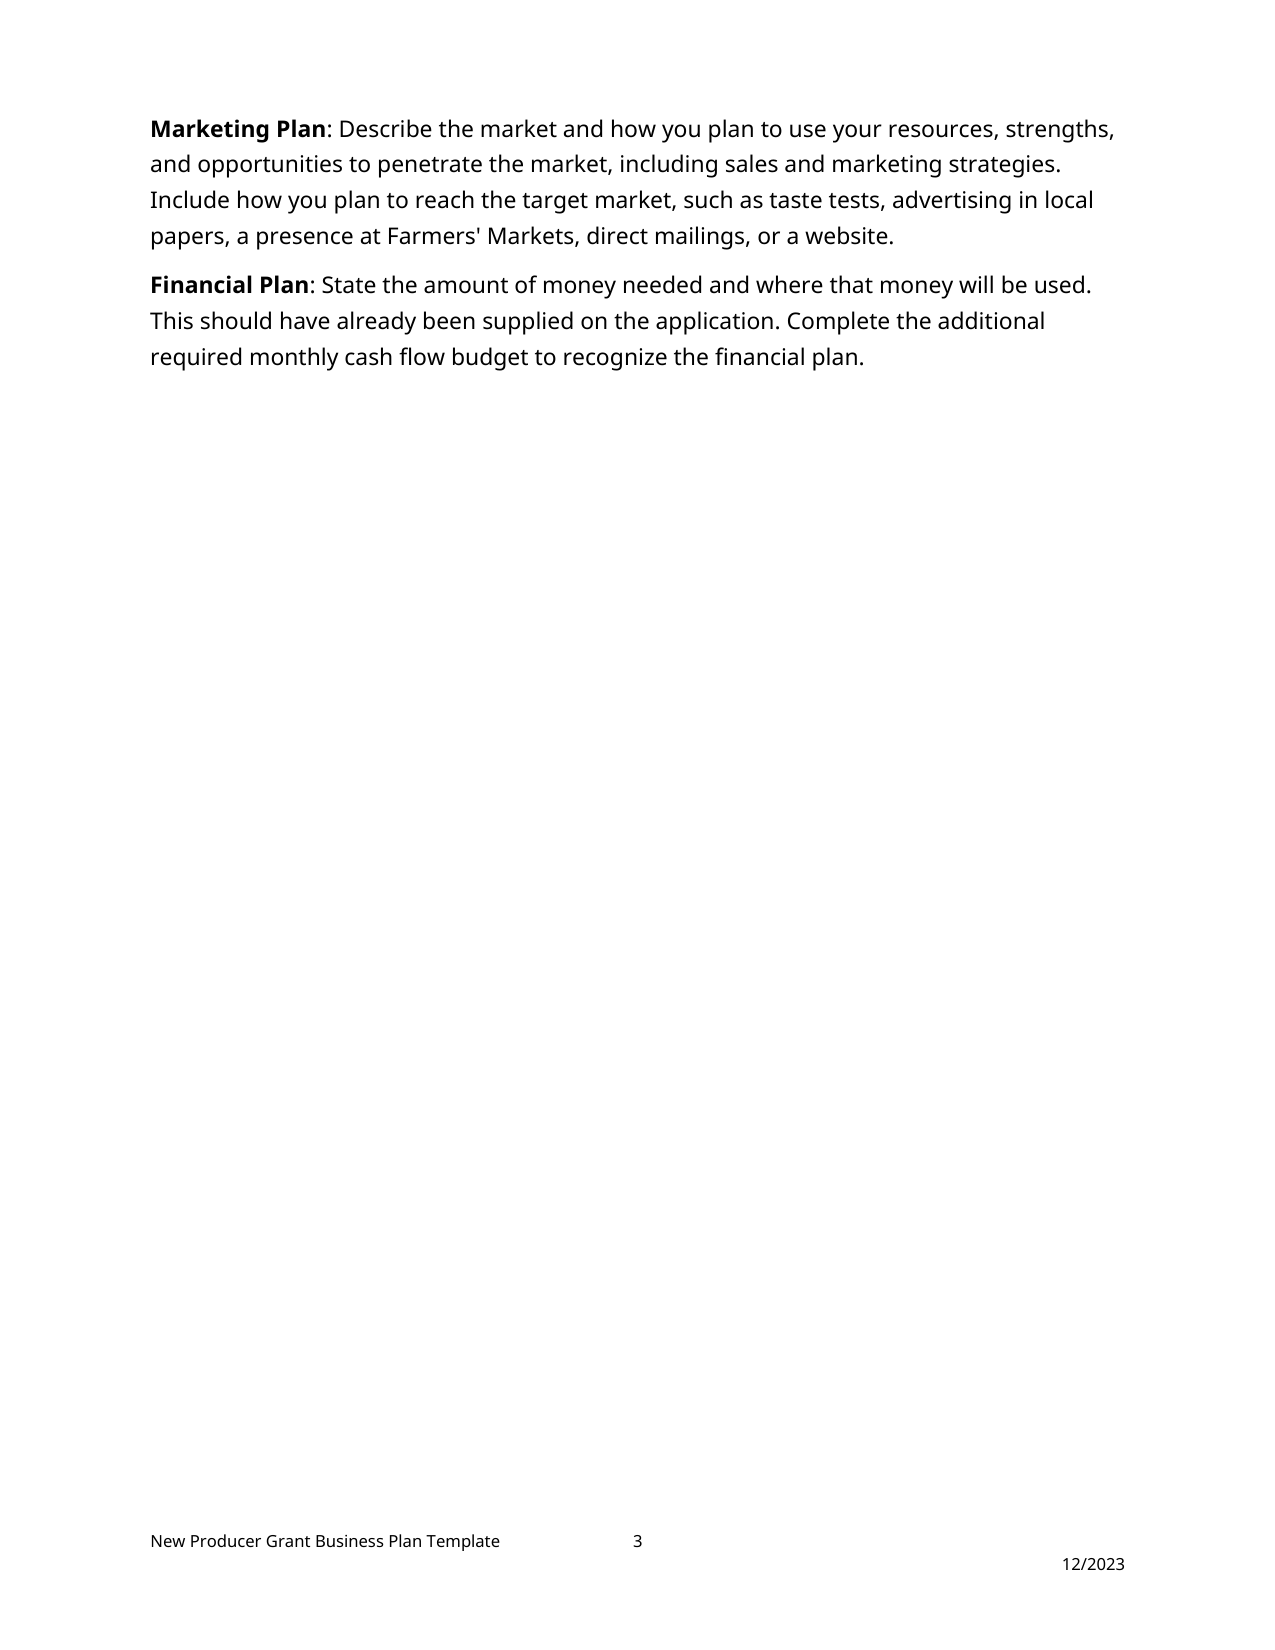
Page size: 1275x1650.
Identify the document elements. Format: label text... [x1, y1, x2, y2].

text Financial Plan: State the amount of money needed and where that money will be used. This should have already been supplied on the application. Complete the additional required monthly cash flow budget to recognize the financial plan. [150, 269, 1125, 372]
text Marketing Plan: Describe the market and how you plan to use your resources, strengths, and opportunities to penetrate the market, including sales and marketing strategies. Include how you plan to reach the target market, such as taste tests, advertising in local papers, a presence at Farmers' Markets, direct mailings, or a website. [150, 112, 1125, 252]
